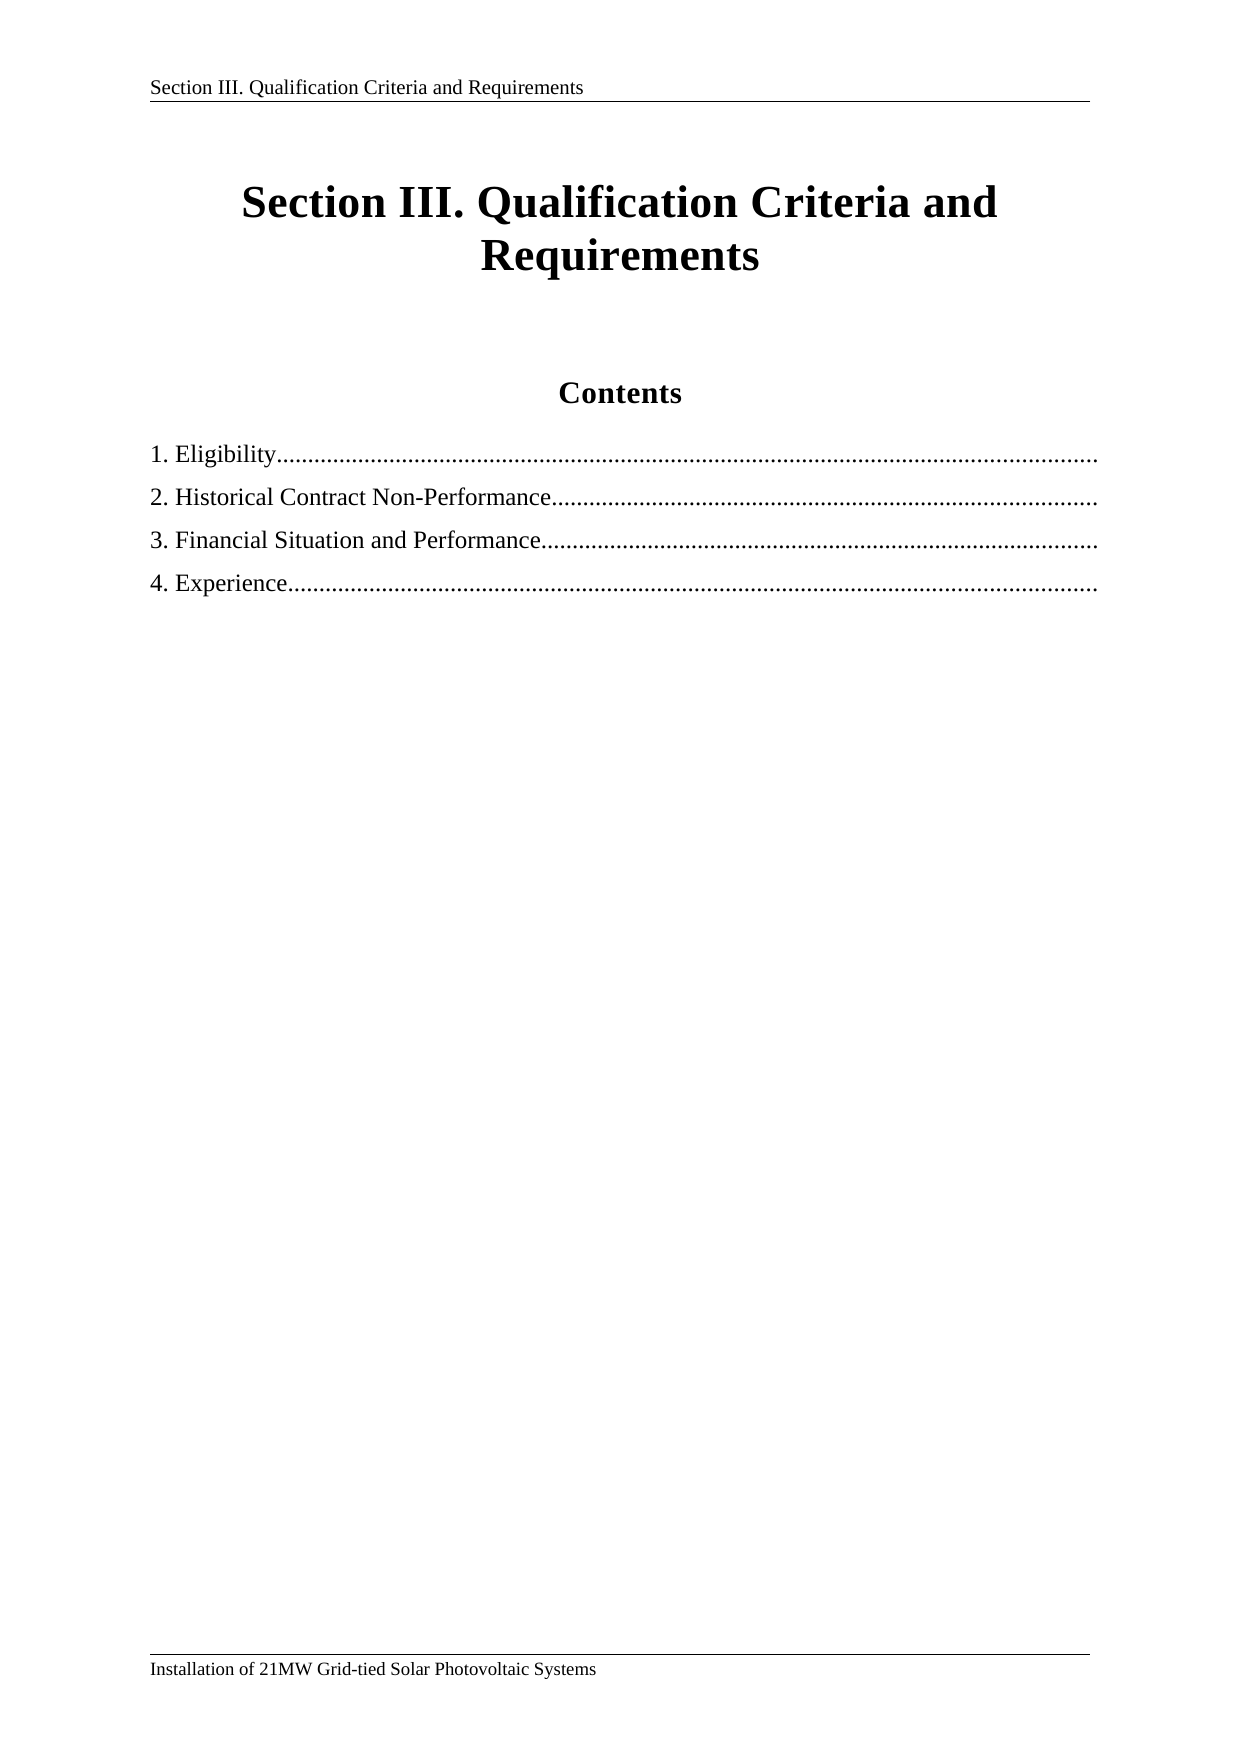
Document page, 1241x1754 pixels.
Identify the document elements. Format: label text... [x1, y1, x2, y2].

text 4. Experience 24 [150, 568, 1090, 597]
text 3. Financial Situation and Performance 23 [150, 525, 1090, 554]
text 1. Eligibility 21 [150, 439, 1090, 468]
text 2. Historical Contract Non-Performance 22 [150, 482, 1090, 511]
text Contents [150, 374, 1090, 410]
text Section III. Qualification Criteria and Requirements [150, 175, 1090, 280]
